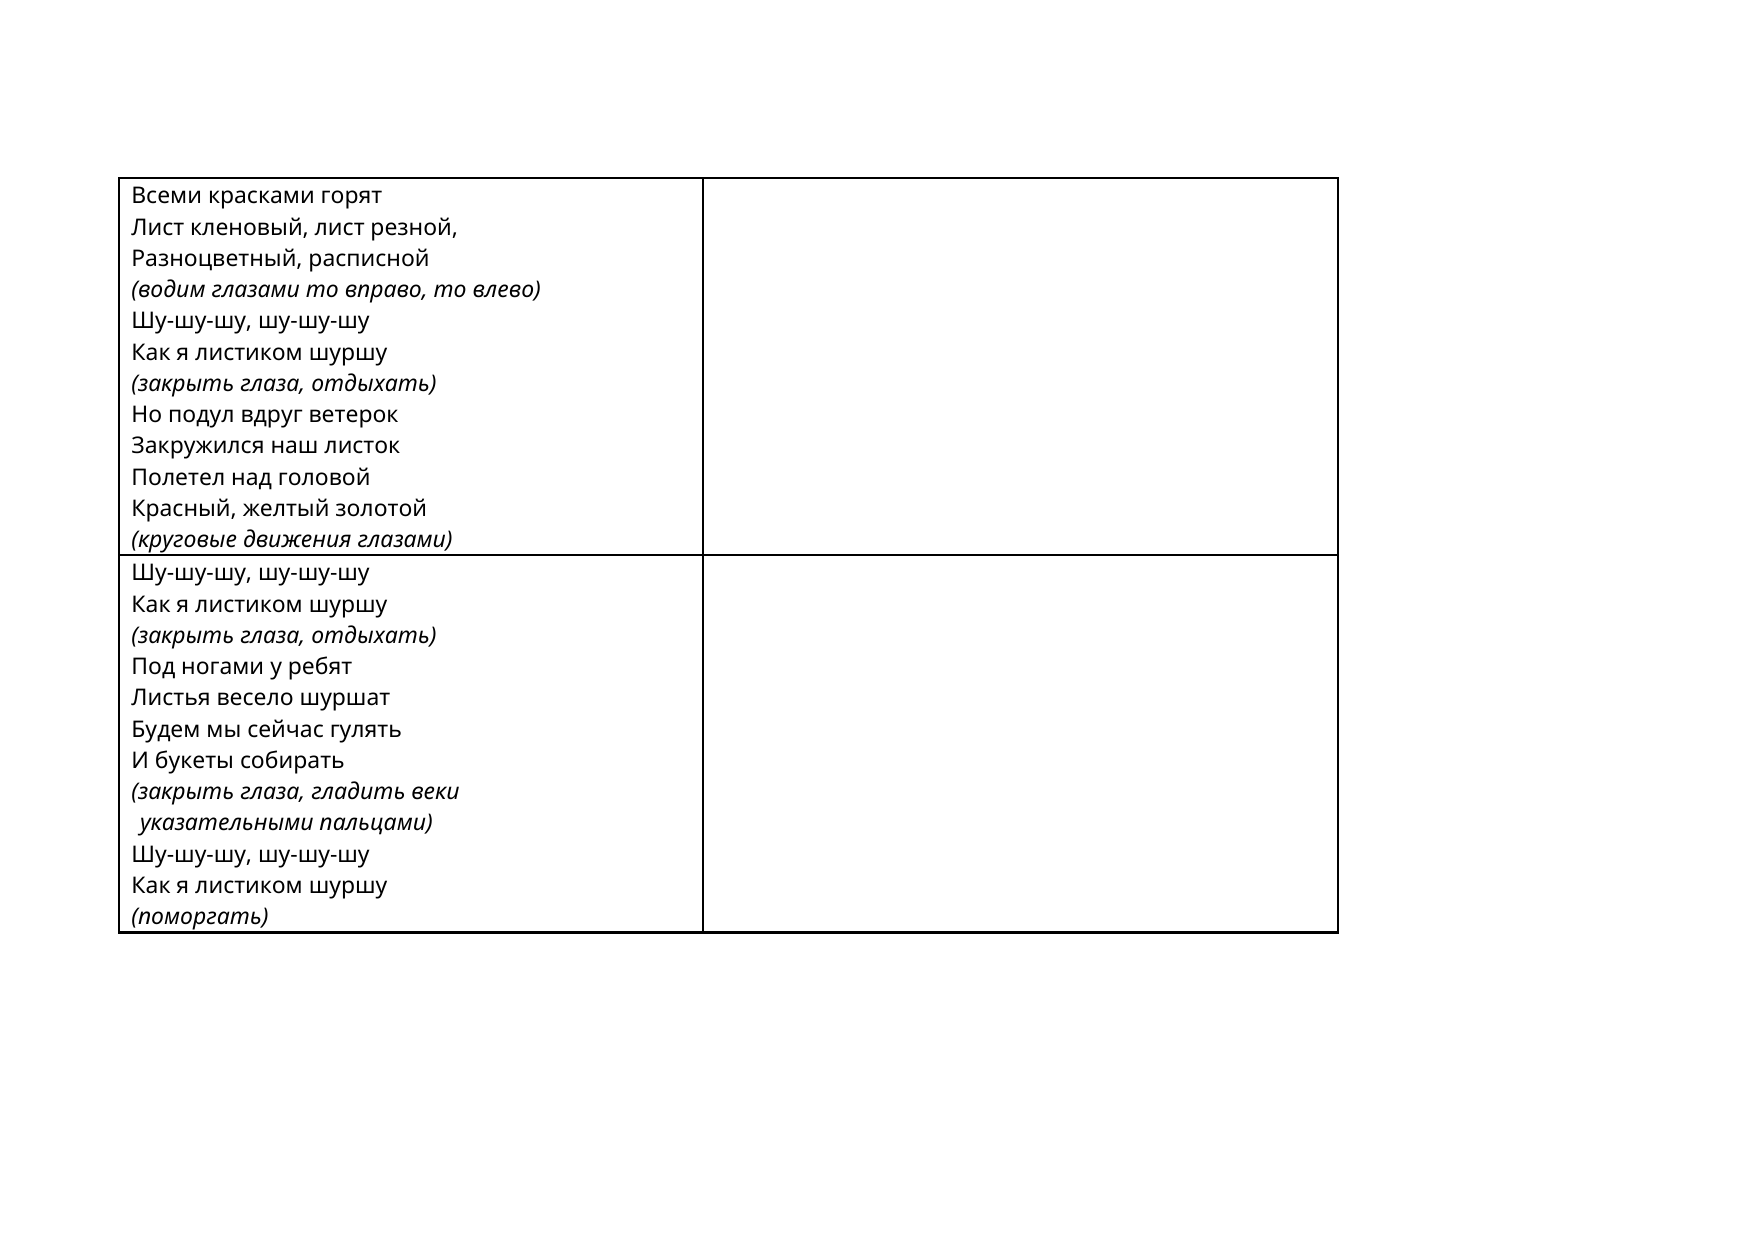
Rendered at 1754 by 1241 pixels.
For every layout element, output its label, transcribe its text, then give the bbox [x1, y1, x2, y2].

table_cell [704, 179, 1337, 554]
table_cell [704, 556, 1337, 931]
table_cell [120, 179, 702, 554]
table_cell Шу-шу-шу, шу-шу-шу Как я листиком шуршу (закрыть глаза, отдыхать) Под ногами у ребят Листья весело шуршат Будем мы сейчас гулять И букеты собирать (закрыть глаза, гладить веки указательными пальцами) Шу-шу-шу, шу-шу-шу Как я листиком шуршу (поморгать) [120, 556, 702, 931]
